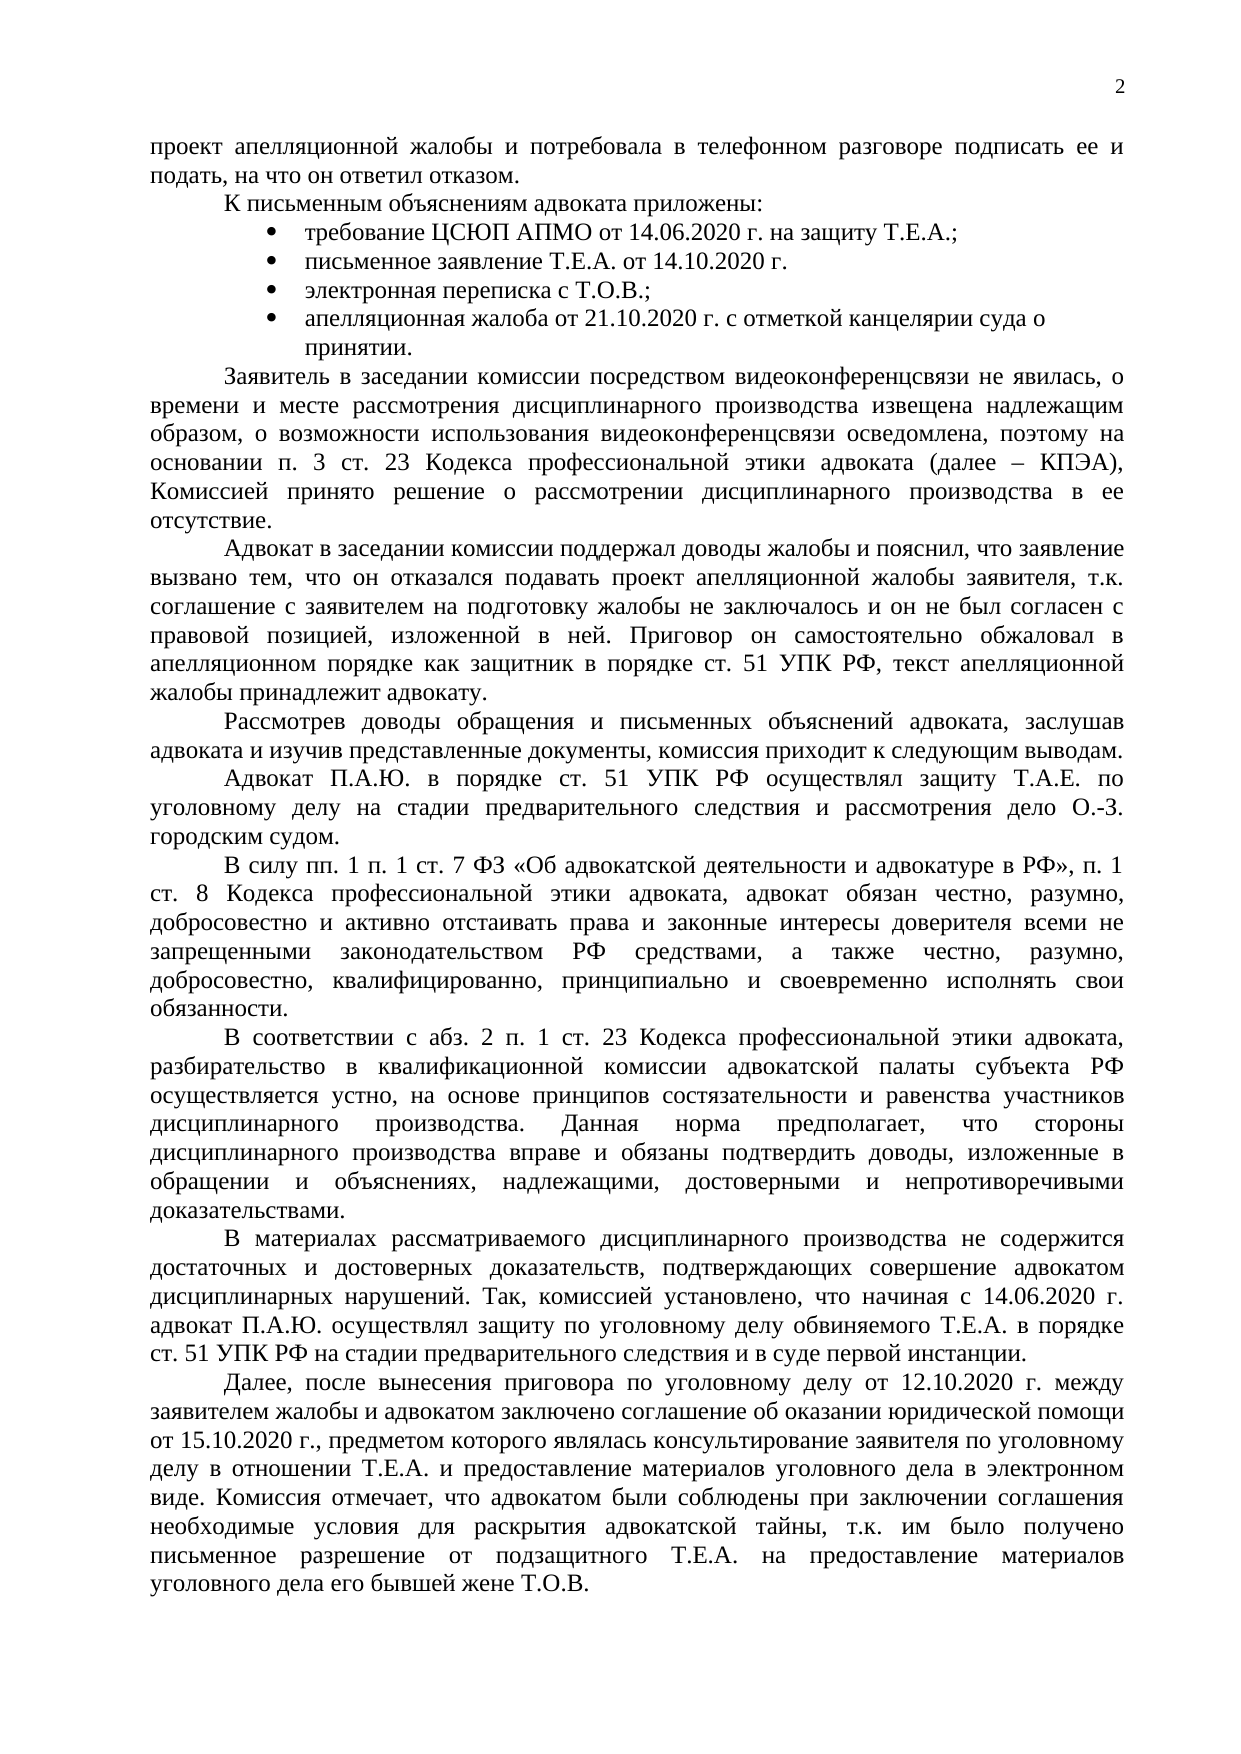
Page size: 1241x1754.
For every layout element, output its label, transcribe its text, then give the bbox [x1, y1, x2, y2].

text В силу пп. 1 п. 1 ст. 7 ФЗ «Об адвокатской деятельности и адвокатуре в РФ», п. 1 ст. 8 Кодекса профессиональной этики адвоката, адвокат обязан честно, разумно, добросовестно и активно отстаивать права и законные интересы доверителя всеми не запрещенными законодательством РФ средствами, а также честно, разумно, добросовестно, квалифицированно, принципиально и своевременно исполнять свои обязанности. [150, 850, 1125, 1022]
list требование ЦСЮП АПМО от 14.06.2020 г. на защиту Т.Е.А.; [267, 217, 1125, 246]
text Адвокат П.А.Ю. в порядке ст. 51 УПК РФ осуществлял защиту Т.А.Е. по уголовному делу на стадии предварительного следствия и рассмотрения дело О.-З. городским судом. [150, 763, 1125, 850]
text Рассмотрев доводы обращения и письменных объяснений адвоката, заслушав адвоката и изучив представленные документы, комиссия приходит к следующим выводам. [150, 706, 1125, 763]
text В соответствии с абз. 2 п. 1 ст. 23 Кодекса профессиональной этики адвоката, разбирательство в квалификационной комиссии адвокатской палаты субъекта РФ осуществляется устно, на основе принципов состязательности и равенства участников дисциплинарного производства. Данная норма предполагает, что стороны дисциплинарного производства вправе и обязаны подтвердить доводы, изложенные в обращении и объяснениях, надлежащими, достоверными и непротиворечивыми доказательствами. [150, 1022, 1125, 1223]
text К письменным объяснениям адвоката приложены: [150, 188, 1125, 217]
list письменное заявление Т.Е.А. от 14.10.2020 г. [267, 246, 1125, 275]
text В материалах рассматриваемого дисциплинарного производства не содержится достаточных и достоверных доказательств, подтверждающих совершение адвокатом дисциплинарных нарушений. Так, комиссией установлено, что начиная с 14.06.2020 г. адвокат П.А.Ю. осуществлял защиту по уголовному делу обвиняемого Т.Е.А. в порядке ст. 51 УПК РФ на стадии предварительного следствия и в суде первой инстанции. [150, 1223, 1125, 1367]
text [150, 131, 1125, 188]
text Заявитель в заседании комиссии посредством видеоконференцсвязи не явилась, о времени и месте рассмотрения дисциплинарного производства извещена надлежащим образом, о возможности использования видеоконференцсвязи осведомлена, поэтому на основании п. 3 ст. 23 Кодекса профессиональной этики адвоката (далее – КПЭА), Комиссией принято решение о рассмотрении дисциплинарного производства в ее отсутствие. [150, 361, 1125, 533]
text Далее, после вынесения приговора по уголовному делу от 12.10.2020 г. между заявителем жалобы и адвокатом заключено соглашение об оказании юридической помощи от 15.10.2020 г., предметом которого являлась консультирование заявителя по уголовному делу в отношении Т.Е.А. и предоставление материалов уголовного дела в электронном виде. Комиссия отмечает, что адвокатом были соблюдены при заключении соглашения необходимые условия для раскрытия адвокатской тайны, т.к. им было получено письменное разрешение от подзащитного Т.Е.А. на предоставление материалов уголовного дела его бывшей жене Т.О.В. [150, 1367, 1125, 1597]
list апелляционная жалоба от 21.10.2020 г. с отметкой канцелярии суда о принятии. [267, 303, 1125, 361]
list электронная переписка с Т.О.В.; [267, 275, 1125, 303]
text Адвокат в заседании комиссии поддержал доводы жалобы и пояснил, что заявление вызвано тем, что он отказался подавать проект апелляционной жалобы заявителя, т.к. соглашение с заявителем на подготовку жалобы не заключалось и он не был согласен с правовой позицией, изложенной в ней. Приговор он самостоятельно обжаловал в апелляционном порядке как защитник в порядке ст. 51 УПК РФ, текст апелляционной жалобы принадлежит адвокату. [150, 533, 1125, 706]
